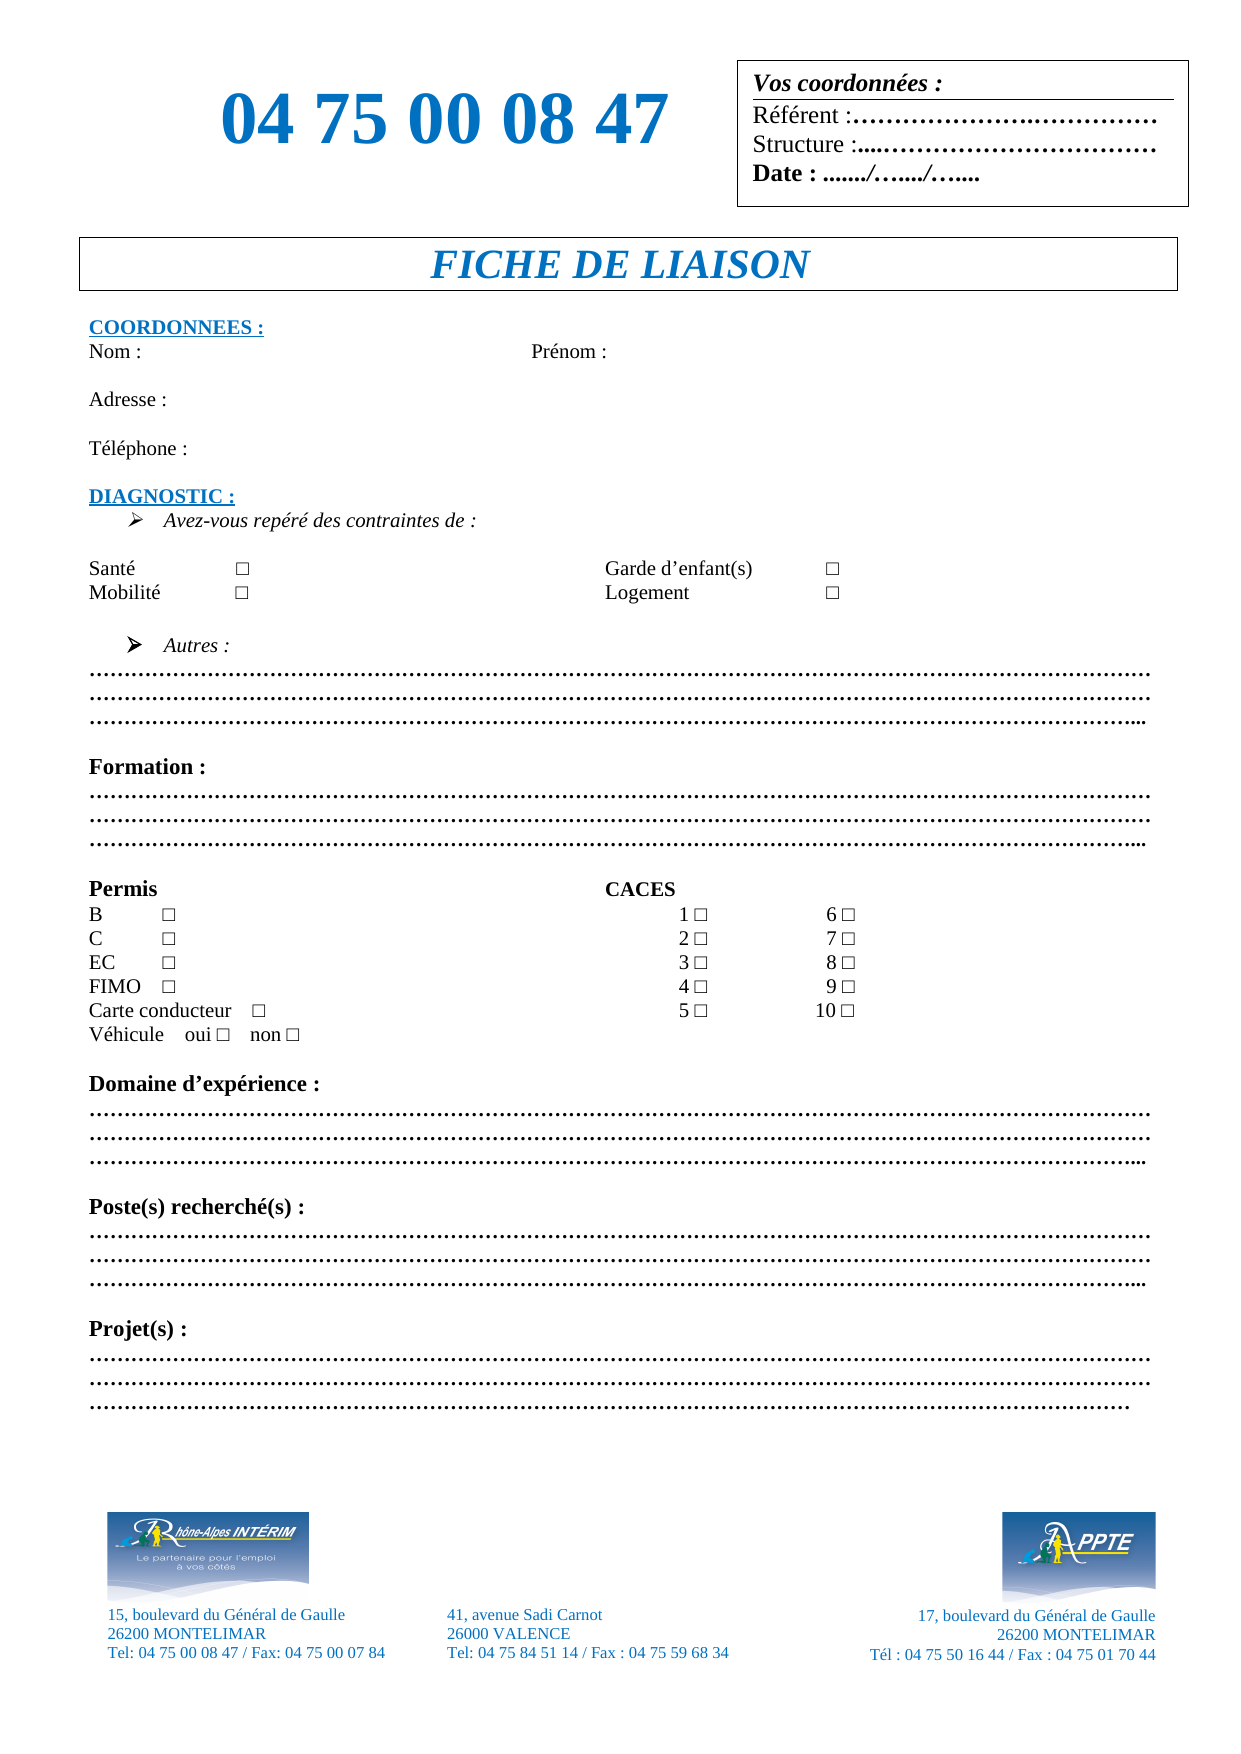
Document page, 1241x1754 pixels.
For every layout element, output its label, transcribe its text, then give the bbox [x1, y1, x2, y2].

text Nom : Prénom : [89, 339, 1152, 363]
text ……………………………………………………………………………………………………………………………………………………………………………………………………………………………………………………………………………………………………………………………………………………………………………………………………………………... [89, 1097, 1152, 1169]
text ……………………………………………………………………………………………………………………………………………………………………………………………………………………………………………………………………………………………………………………………………………………………………………………………………………………... [89, 779, 1152, 851]
picture [1002, 1512, 1156, 1606]
text Mobilité □ Logement □ [89, 580, 1152, 604]
list Avez-vous repéré des contraintes de : [126, 508, 1152, 532]
list Autres : [126, 633, 1152, 657]
text EC □ 3 □ 8 □ [89, 950, 1152, 974]
text Domaine d’expérience : [89, 1070, 1152, 1097]
text Téléphone : [89, 435, 1152, 459]
text Poste(s) recherché(s) : [89, 1193, 1152, 1219]
text Adresse : [89, 387, 1152, 411]
text Carte conducteur □ 5 □ 10 □ [89, 998, 1152, 1022]
text FIMO □ 4 □ 9 □ [89, 974, 1152, 998]
text DIAGNOSTIC : [89, 483, 1152, 508]
text FICHE DE LIAISON [80, 238, 1177, 290]
text ……………………………………………………………………………………………………………………………………………………………………………………………………………………………………………………………………………………………………………………………………………………………………………………………………………………... [89, 657, 1152, 729]
text Projet(s) : [89, 1316, 1152, 1342]
text Véhicule oui □ non □ [89, 1022, 1152, 1046]
text Formation : [89, 753, 1152, 779]
text ……………………………………………………………………………………………………………………………………………………………………………………………………………………………………………………………………………… [89, 1342, 1152, 1390]
text C □ 2 □ 7 □ [89, 926, 1152, 950]
text COORDONNEES : [89, 315, 1152, 339]
text Santé □ Garde d’enfant(s) □ [89, 556, 1152, 580]
text Permis CACES [89, 876, 1152, 902]
picture [107, 1512, 309, 1605]
text ……………………………………………………………………………………………………………………………………………………………………………………………………………………………………………………………………………………………………………………………………………………………………………………………………………………... [89, 1219, 1152, 1291]
text …………………………………………………………………………………………………………………………………… [89, 1390, 1152, 1414]
text B □ 1 □ 6 □ [89, 902, 1152, 926]
